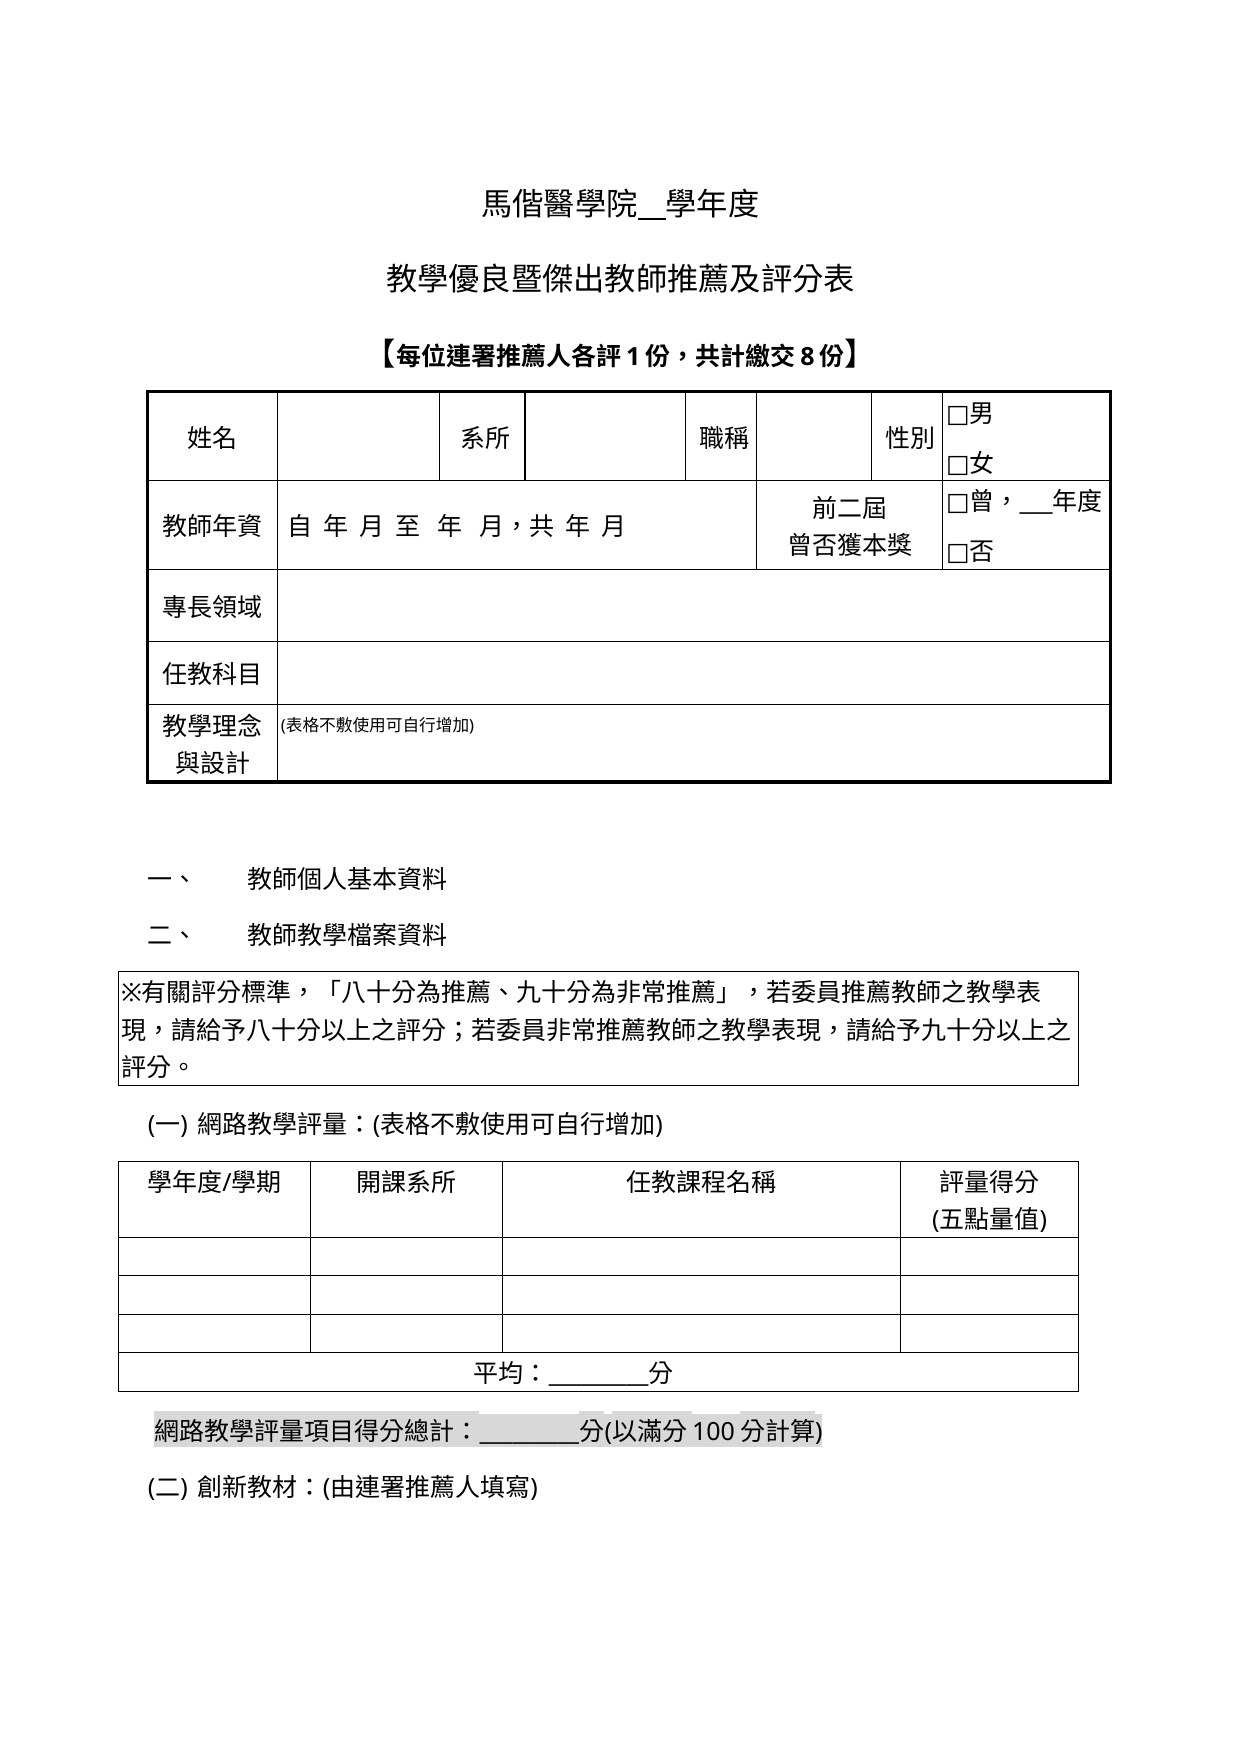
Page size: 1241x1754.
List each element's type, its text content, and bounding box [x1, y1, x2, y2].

table_cell [119, 1276, 310, 1314]
table_cell 自 年 月 至 年 月，共 年 月 [278, 481, 756, 569]
table_cell 教師年資 [149, 481, 277, 569]
table_header □男 □女 [943, 393, 1109, 480]
table_header 職稱 [686, 393, 756, 480]
table_cell 任教科目 [149, 642, 277, 704]
table_header 任教課程名稱 [503, 1162, 900, 1237]
table_cell 平均：_________分 [119, 1353, 1078, 1391]
table_cell [119, 1238, 310, 1275]
text 【每位連署推薦人各評1份，共計繳交8份】 [148, 314, 1092, 389]
table_cell 前二屆 曾否獲本獎 [757, 481, 942, 569]
table_cell [119, 1315, 310, 1352]
table_cell [901, 1276, 1078, 1314]
table_cell [311, 1315, 502, 1352]
list 創新教材：(由連署推薦人填寫) [148, 1467, 1092, 1504]
table_header 姓名 [149, 393, 277, 480]
table_cell 網路教學評量項目得分總計：_________分(以滿分100分計算) [118, 1392, 1078, 1448]
table_cell [278, 642, 1109, 704]
table_header [526, 393, 685, 480]
text 馬偕醫學院 學年度 [148, 164, 1092, 239]
table_cell 教學理念與設計 [149, 705, 277, 780]
table_cell 專長領域 [149, 570, 277, 641]
table_cell [503, 1315, 900, 1352]
table_cell (表格不敷使用可自行增加) [278, 705, 1109, 780]
table_cell [503, 1238, 900, 1275]
table_cell □曾，___年度 □否 [943, 481, 1109, 569]
table_cell [278, 570, 1109, 641]
table_header 學年度/學期 [119, 1162, 310, 1237]
list 教師教學檔案資料 [148, 915, 1092, 952]
table_cell [901, 1315, 1078, 1352]
table_cell [503, 1276, 900, 1314]
list 教師個人基本資料 [148, 858, 1092, 896]
table_header [278, 393, 439, 480]
table_header 開課系所 [311, 1162, 502, 1237]
text 教學優良暨傑出教師推薦及評分表 [148, 239, 1092, 314]
list 網路教學評量：(表格不敷使用可自行增加) [148, 1104, 1092, 1142]
table_header 系所 [440, 393, 524, 480]
table_cell [311, 1238, 502, 1275]
table_header ※有關評分標準，「八十分為推薦、九十分為非常推薦」，若委員推薦教師之教學表現，請給予八十分以上之評分；若委員非常推薦教師之教學表現，請給予九十分以上之評分。 [119, 972, 1078, 1084]
table_header [757, 393, 871, 480]
table_cell [311, 1276, 502, 1314]
table_header 性別 [872, 393, 942, 480]
table_header 評量得分 (五點量值) [901, 1162, 1078, 1237]
table_cell [901, 1238, 1078, 1275]
